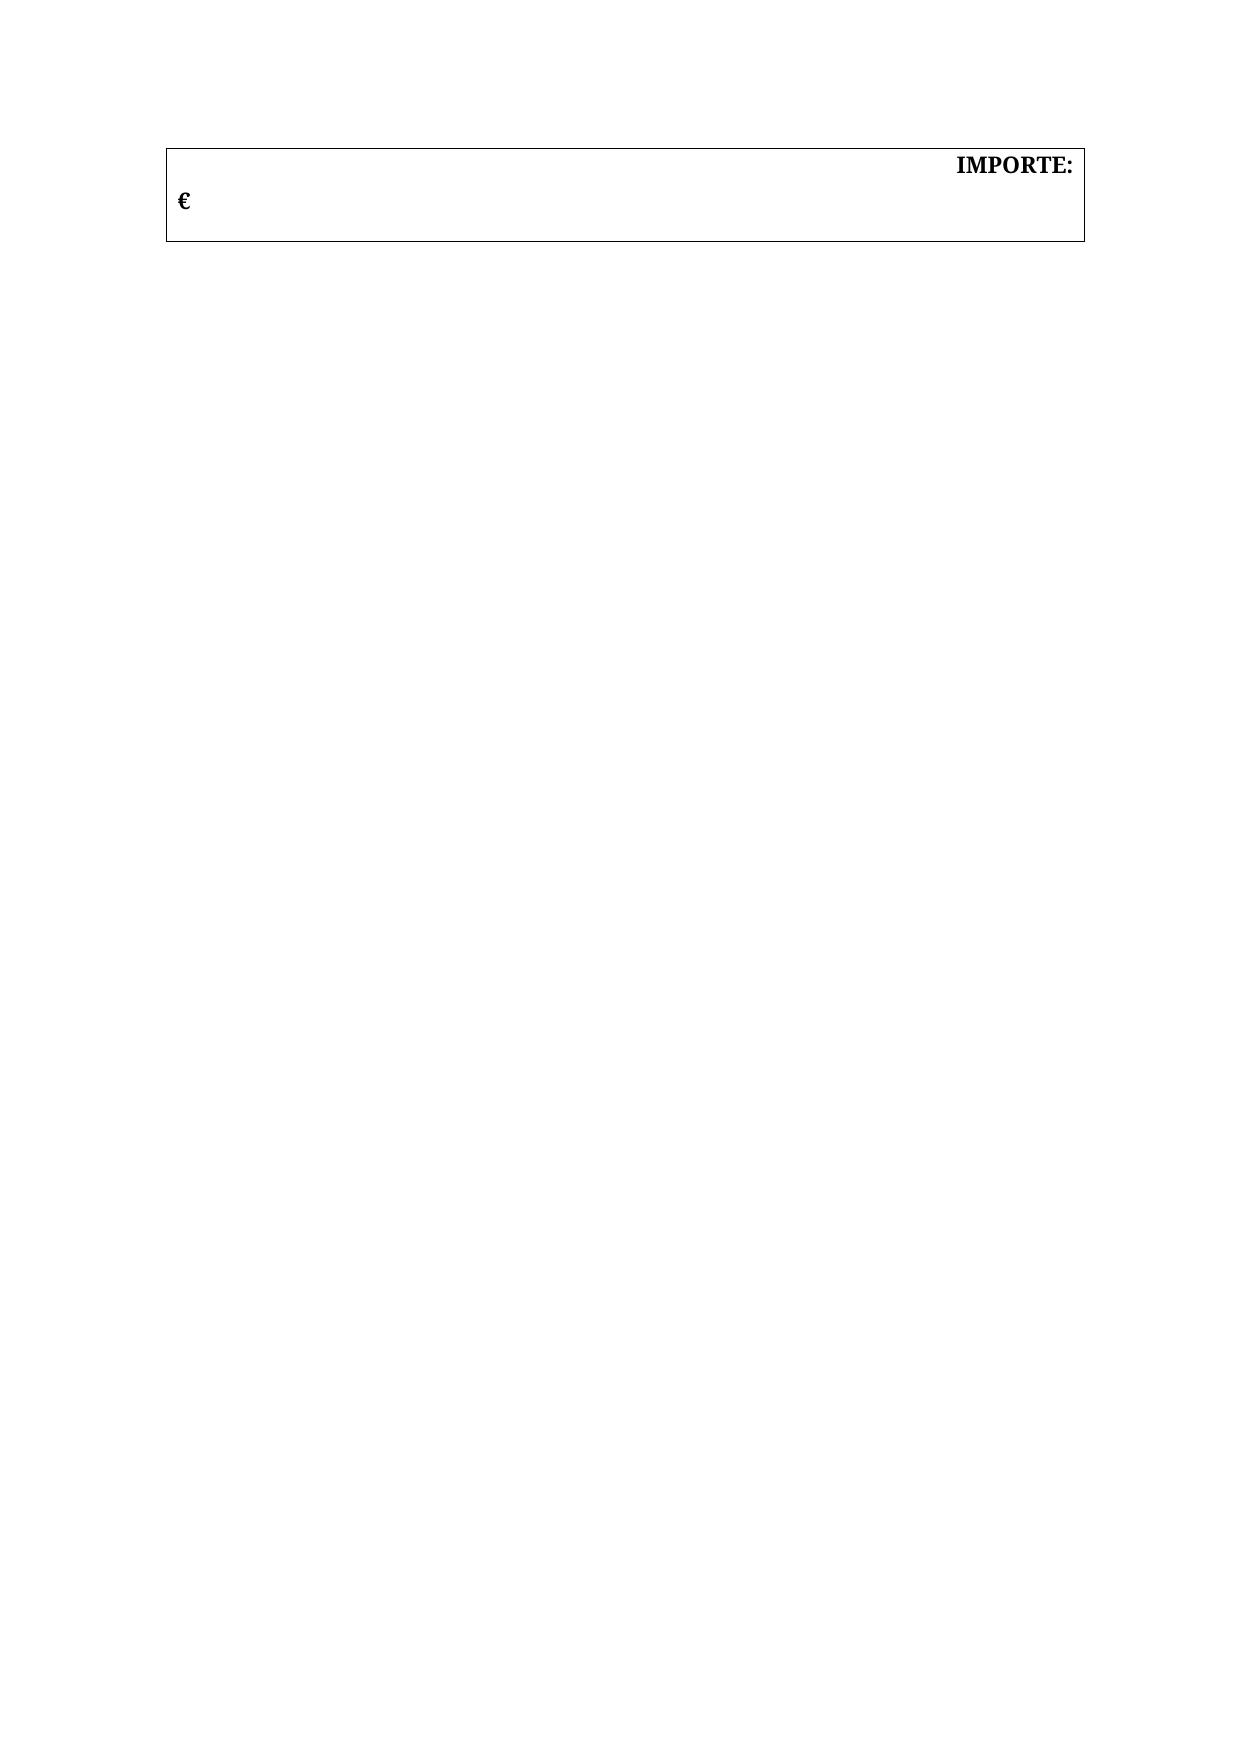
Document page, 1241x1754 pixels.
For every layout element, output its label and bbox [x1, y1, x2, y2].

table_cell [167, 149, 1084, 241]
